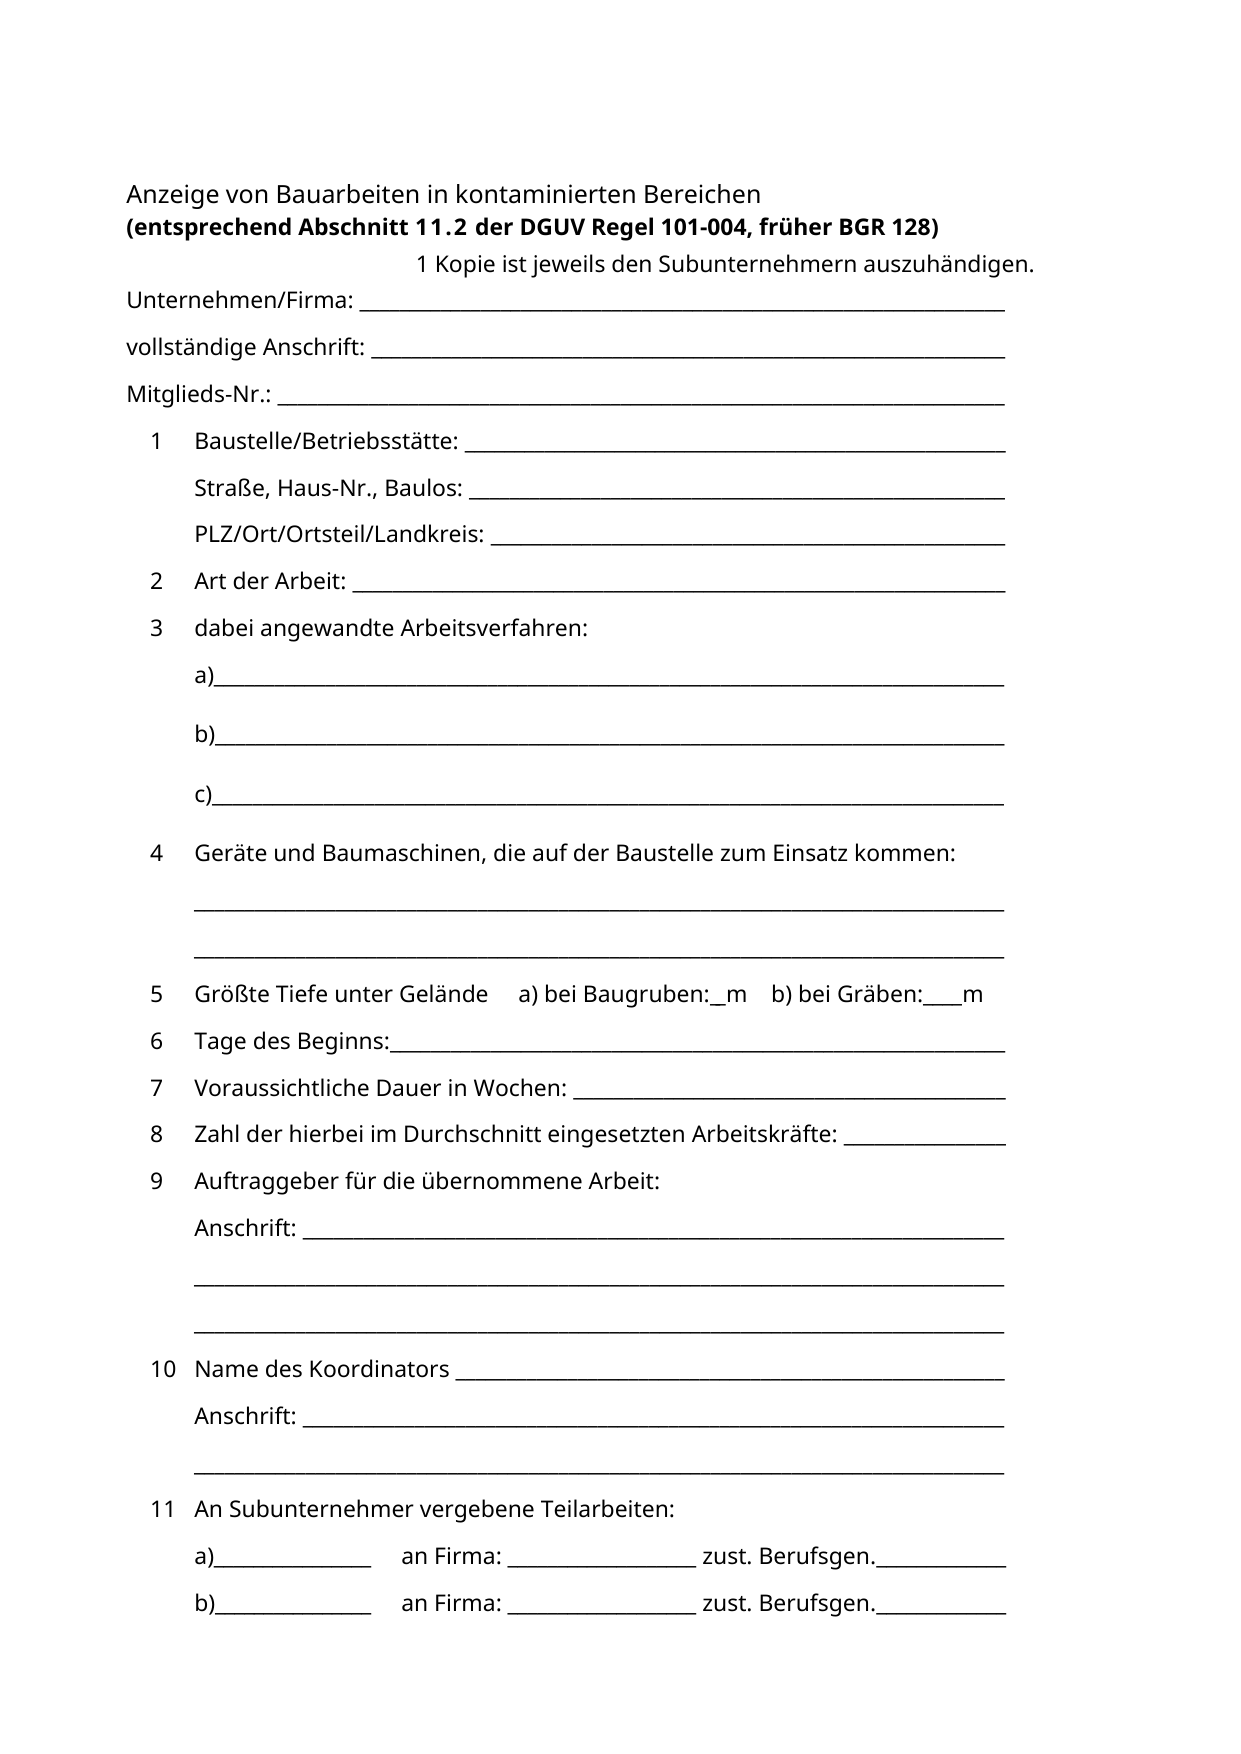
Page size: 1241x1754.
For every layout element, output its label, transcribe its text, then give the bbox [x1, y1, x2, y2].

text Anzeige von Bauarbeiten in kontaminierten Bereichen (entsprechend Abschnitt 11.2 der DGUV Regel 101-004, früher BGR 128) [126, 177, 1035, 242]
text 6 Tage des Beginns: [150, 1025, 1022, 1056]
text 11 An Subunternehmer vergebene Teilarbeiten: [150, 1493, 1022, 1525]
text 5 Größte Tiefe unter Gelände a) bei Baugruben: m b) bei Gräben: m [150, 978, 1022, 1009]
text 4 Geräte und Baumaschinen, die auf der Baustelle zum Einsatz kommen: [150, 837, 1022, 962]
text Unternehmen/Firma: [126, 284, 1022, 315]
text 8 Zahl der hierbei im Durchschnitt eingesetzten Arbeitskräfte: [150, 1118, 1022, 1150]
list an Firma: zust. Berufsgen. [194, 1540, 1035, 1572]
text 3 dabei angewandte Arbeitsverfahren: [150, 612, 1022, 643]
text 7 Voraussichtliche Dauer in Wochen: [150, 1072, 1022, 1103]
text 1 Kopie ist jeweils den Subunternehmern auszuhändigen. [76, 254, 1035, 277]
text 10 Name des Koordinators Anschrift: [150, 1353, 1022, 1478]
text 2 Art der Arbeit: [150, 565, 1022, 597]
text Mitglieds-Nr.: [126, 378, 1022, 409]
text 1 Baustelle/Betriebsstätte: Straße, Haus-Nr., Baulos: PLZ/Ort/Ortsteil/Landkreis: [150, 425, 1022, 550]
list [194, 1587, 1035, 1618]
text vollständige Anschrift: [126, 331, 1022, 362]
text 9 Auftraggeber für die übernommene Arbeit: Anschrift: [150, 1165, 1022, 1337]
